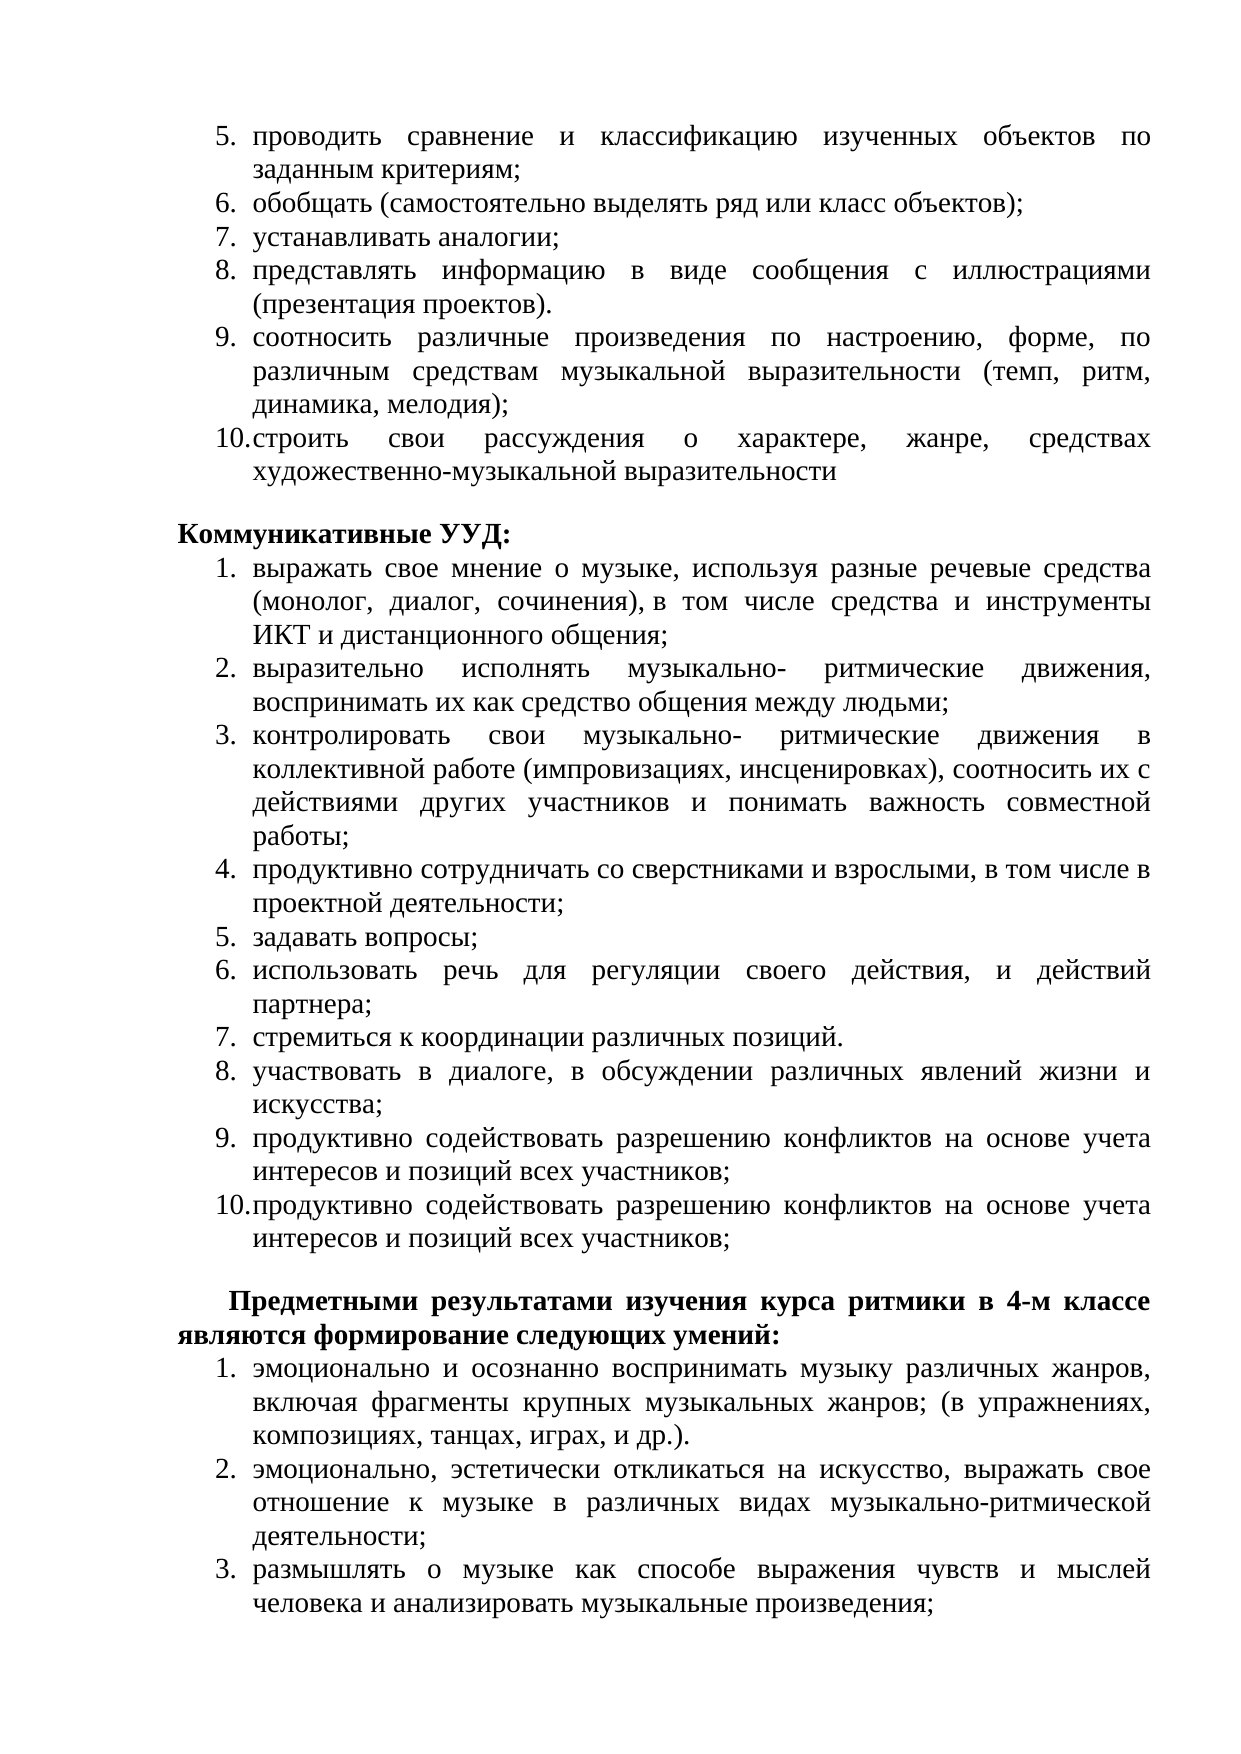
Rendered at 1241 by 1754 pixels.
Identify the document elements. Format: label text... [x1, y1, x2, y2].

list задавать вопросы; [215, 919, 1152, 952]
list продуктивно содействовать разрешению конфликтов на основе учета интересов и позиций всех участников; [215, 1187, 1152, 1254]
list представлять информацию в виде сообщения с иллюстрациями (презентация проектов). [215, 252, 1152, 319]
list продуктивно сотрудничать со сверстниками и взрослыми, в том числе в проектной деятельности; [215, 852, 1152, 919]
list стремиться к координации различных позиций. [215, 1019, 1152, 1053]
list контролировать свои музыкально- ритмические движения в коллективной работе (импровизациях, инсценировках), соотносить их с действиями других участников и понимать важность совместной работы; [215, 717, 1152, 852]
list обобщать (самостоятельно выделять ряд или класс объектов); [215, 185, 1152, 219]
text Коммуникативные УУД: [177, 516, 1152, 550]
list выражать свое мнение о музыке, используя разные речевые средства (монолог, диалог, сочинения), в том числе средства и инструменты ИКТ и дистанционного общения; [215, 550, 1152, 650]
list строить свои рассуждения о характере, жанре, средствах художественно-музыкальной выразительности [215, 420, 1152, 487]
list участвовать в диалоге, в обсуждении различных явлений жизни и искусства; [215, 1053, 1152, 1120]
list устанавливать аналогии; [215, 219, 1152, 252]
list размышлять о музыке как способе выражения чувств и мыслей человека и анализировать музыкальные произведения; [215, 1552, 1152, 1619]
list продуктивно содействовать разрешению конфликтов на основе учета интересов и позиций всех участников; [215, 1120, 1152, 1187]
list проводить сравнение и классификацию изученных объектов по заданным критериям; [215, 118, 1152, 185]
list эмоционально и осознанно воспринимать музыку различных жанров, включая фрагменты крупных музыкальных жанров; (в упражнениях, композициях, танцах, играх, и др.). [215, 1350, 1152, 1451]
list соотносить различные произведения по настроению, форме, по различным средствам музыкальной выразительности (темп, ритм, динамика, мелодия); [215, 319, 1152, 420]
list использовать речь для регуляции своего действия, и действий партнера; [215, 952, 1152, 1019]
list эмоционально, эстетически откликаться на искусство, выражать свое отношение к музыке в различных видах музыкально-ритмической деятельности; [215, 1451, 1152, 1552]
text Предметными результатами изучения курса ритмики в 4-м классе являются формирование следующих умений: [177, 1283, 1152, 1350]
list выразительно исполнять музыкально- ритмические движения, воспринимать их как средство общения между людьми; [215, 650, 1152, 717]
